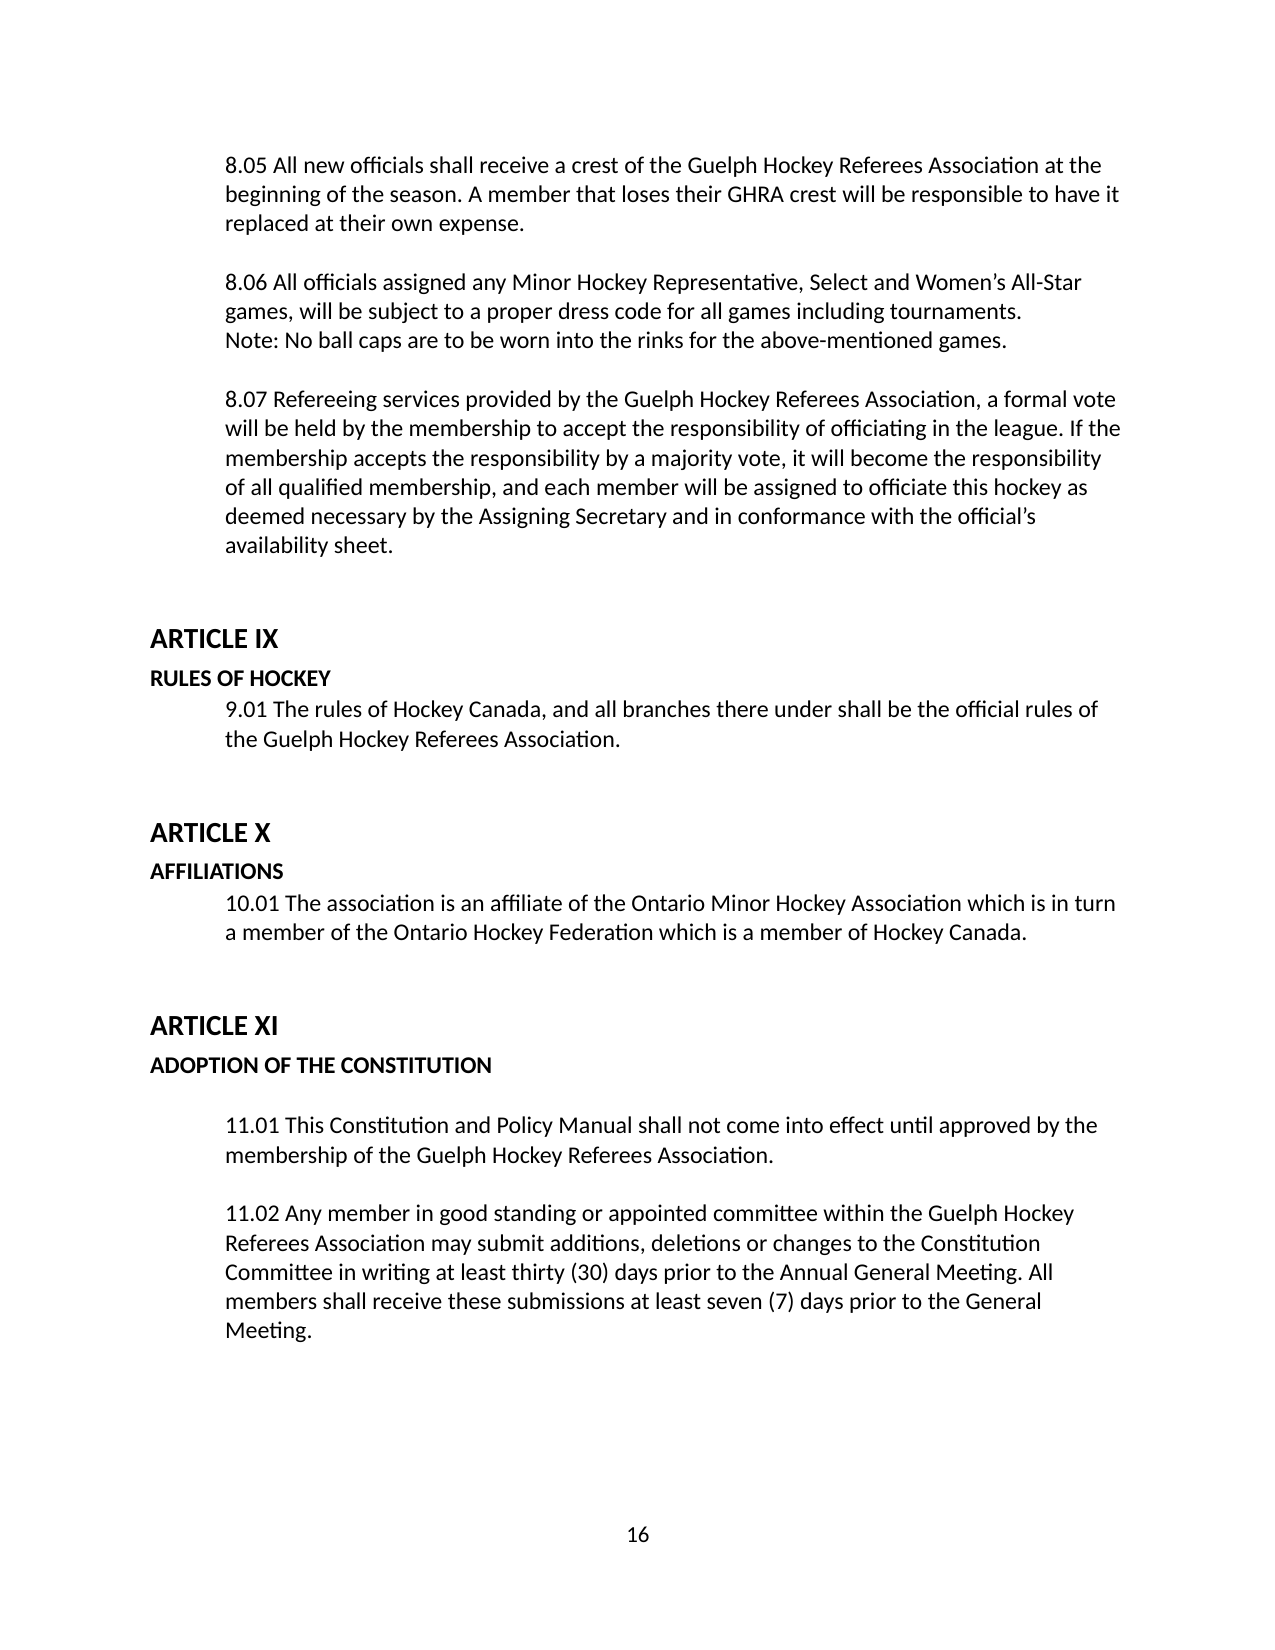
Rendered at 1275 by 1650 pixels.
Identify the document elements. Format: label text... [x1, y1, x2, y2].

subtitle RULES OF HOCKEY [150, 663, 1125, 692]
subtitle ARTICLE X [150, 814, 1125, 849]
text Note: No ball caps are to be worn into the rinks for the above-mentioned games. [150, 326, 1125, 355]
subtitle ARTICLE XI [150, 1007, 1125, 1043]
subtitle ADOPTION OF THE CONSTITUTION [150, 1050, 1125, 1079]
text 8.06 All officials assigned any Minor Hockey Representative, Select and Women’s All-Star games, will be subject to a proper dress code for all games including tournaments. [225, 267, 1125, 326]
subtitle AFFILIATIONS [150, 856, 1125, 886]
text 10.01 The association is an affiliate of the Ontario Minor Hockey Association which is in turn a member of the Ontario Hockey Federation which is a member of Hockey Canada. [225, 888, 1125, 946]
subtitle ARTICLE IX [150, 620, 1125, 656]
text 9.01 The rules of Hockey Canada, and all branches there under shall be the official rules of the Guelph Hockey Referees Association. [225, 694, 1125, 753]
text 8.05 All new officials shall receive a crest of the Guelph Hockey Referees Association at the beginning of the season. A member that loses their GHRA crest will be responsible to have it replaced at their own expense. [225, 150, 1125, 238]
text 8.07 Refereeing services provided by the Guelph Hockey Referees Association, a formal vote will be held by the membership to accept the responsibility of officiating in the league. If the membership accepts the responsibility by a majority vote, it will become the responsibility of all qualified membership, and each member will be assigned to officiate this hockey as deemed necessary by the Assigning Secretary and in conformance with the official’s availability sheet. [225, 384, 1125, 560]
text 11.01 This Constitution and Policy Manual shall not come into effect until approved by the membership of the Guelph Hockey Referees Association. [225, 1111, 1125, 1169]
text 11.02 Any member in good standing or appointed committee within the Guelph Hockey Referees Association may submit additions, deletions or changes to the Constitution Committee in writing at least thirty (30) days prior to the Annual General Meeting. All members shall receive these submissions at least seven (7) days prior to the General Meeting. [225, 1198, 1125, 1345]
